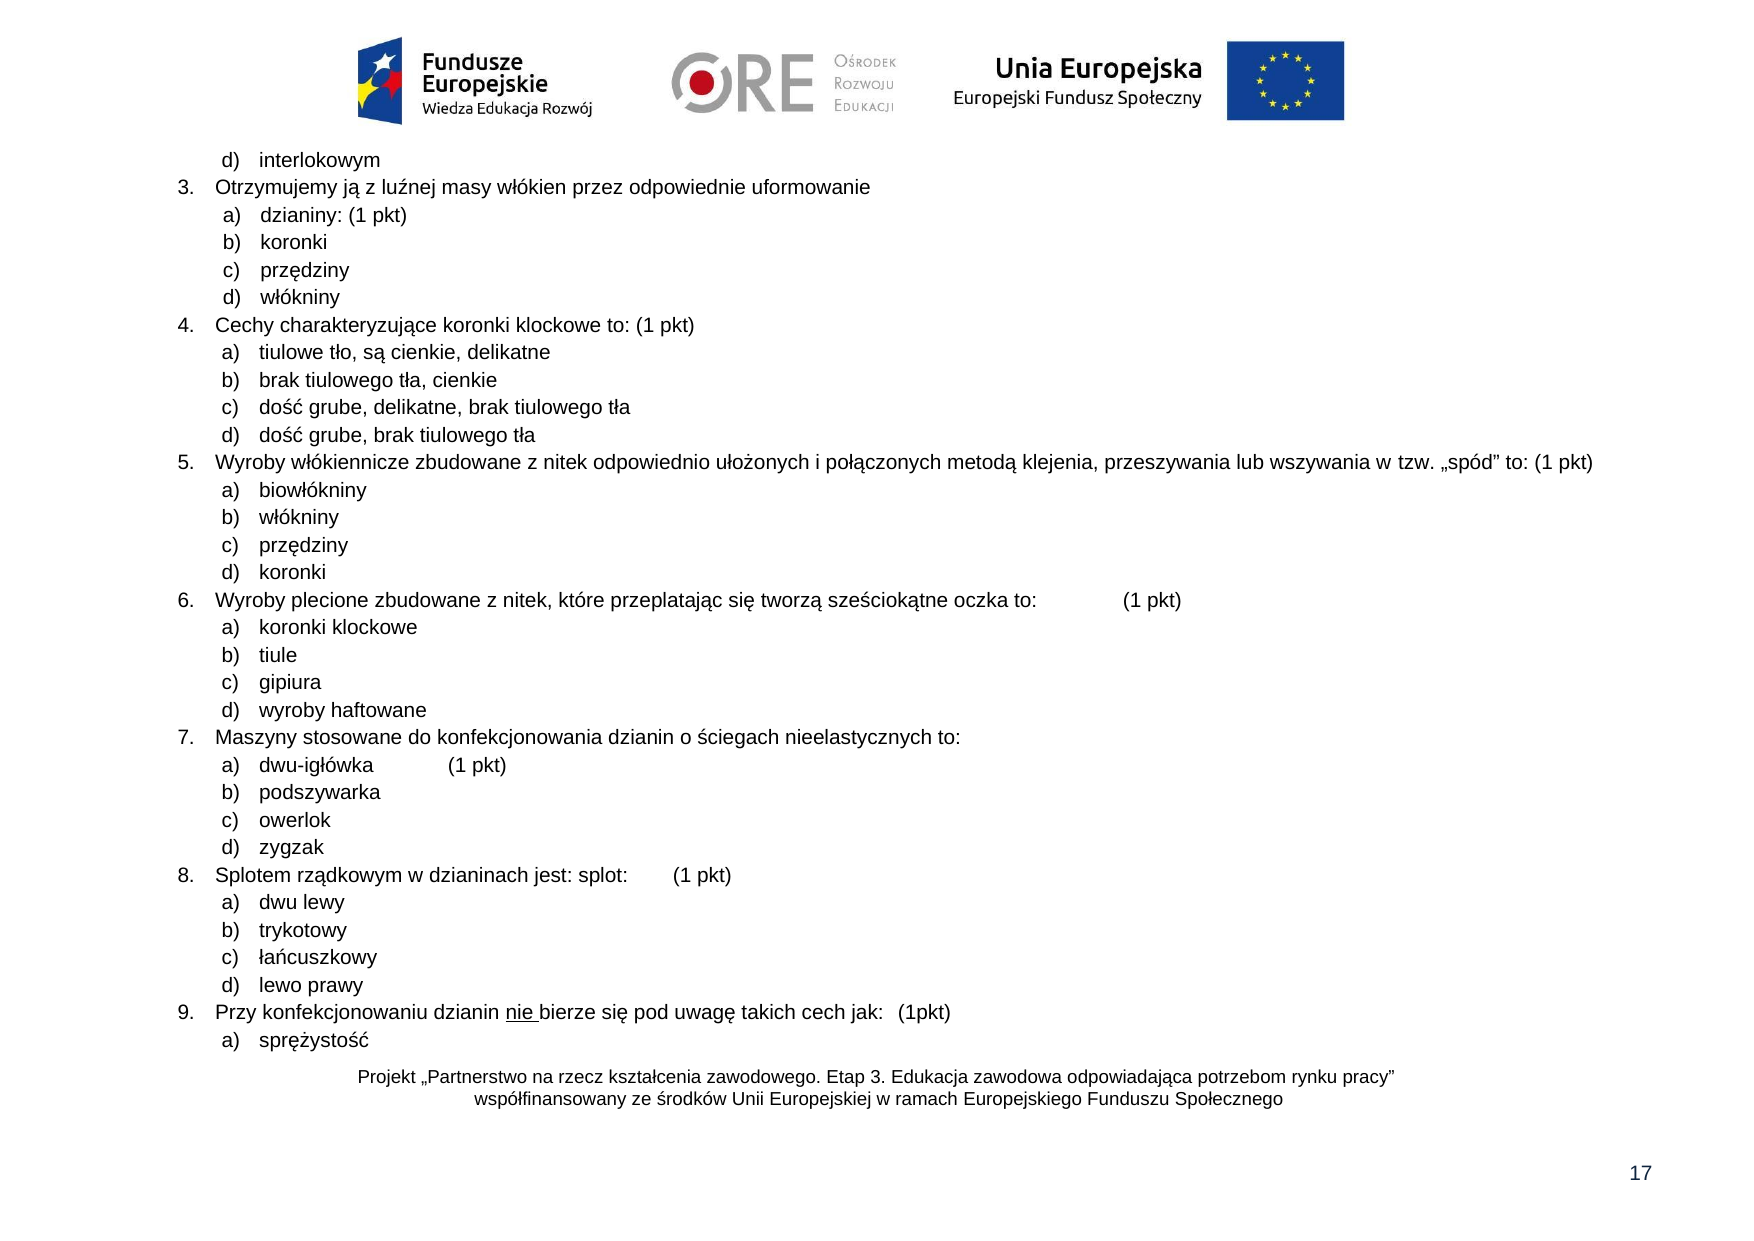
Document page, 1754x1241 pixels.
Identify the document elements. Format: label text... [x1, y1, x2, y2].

list tiule [221, 643, 1606, 667]
list dwu-igłówka (1 pkt) [221, 753, 1606, 777]
list Wyroby włókiennicze zbudowane z nitek odpowiednio ułożonych i połączonych metodą klejenia, przeszywania lub wszywania w tzw. „spód” to: (1 pkt) [177, 450, 1606, 474]
list Otrzymujemy ją z luźnej masy włókien przez odpowiednie uformowanie [177, 175, 1606, 199]
list tiulowe tło, są cienkie, delikatne [221, 340, 1606, 364]
list włókniny [221, 505, 1606, 529]
list gipiura [221, 670, 1606, 694]
list dość grube, brak tiulowego tła [221, 423, 1606, 447]
list koronki [221, 560, 1606, 584]
picture [336, 15, 1371, 146]
list podszywarka [221, 780, 1606, 804]
list koronki klockowe [221, 615, 1606, 639]
list dwu lewy [221, 890, 1606, 914]
list lewo prawy [221, 973, 1606, 997]
list Maszyny stosowane do konfekcjonowania dzianin o ściegach nieelastycznych to: [177, 725, 1606, 749]
list Splotem rządkowym w dzianinach jest: splot: (1 pkt) [177, 863, 1606, 887]
list sprężystość [221, 1028, 1606, 1052]
list trykotowy [221, 918, 1606, 942]
list włókniny [223, 285, 1606, 309]
list biowłókniny [221, 478, 1606, 502]
list przędziny [221, 533, 1606, 557]
list zygzak [221, 835, 1606, 859]
list wyroby haftowane [221, 698, 1606, 722]
list przędziny [223, 258, 1606, 282]
list interlokowym [221, 148, 1606, 172]
list brak tiulowego tła, cienkie [221, 368, 1606, 392]
list owerlok [221, 808, 1606, 832]
list łańcuszkowy [221, 945, 1606, 969]
list Przy konfekcjonowaniu dzianin nie bierze się pod uwagę takich cech jak: (1pkt) [177, 1000, 1606, 1024]
list dość grube, delikatne, brak tiulowego tła [221, 395, 1606, 419]
list Wyroby plecione zbudowane z nitek, które przeplatając się tworzą sześciokątne oczka to: (1 pkt) [177, 588, 1606, 612]
list koronki [223, 230, 1606, 254]
list Cechy charakteryzujące koronki klockowe to: (1 pkt) [177, 313, 1606, 337]
list dzianiny: (1 pkt) [223, 203, 1606, 227]
